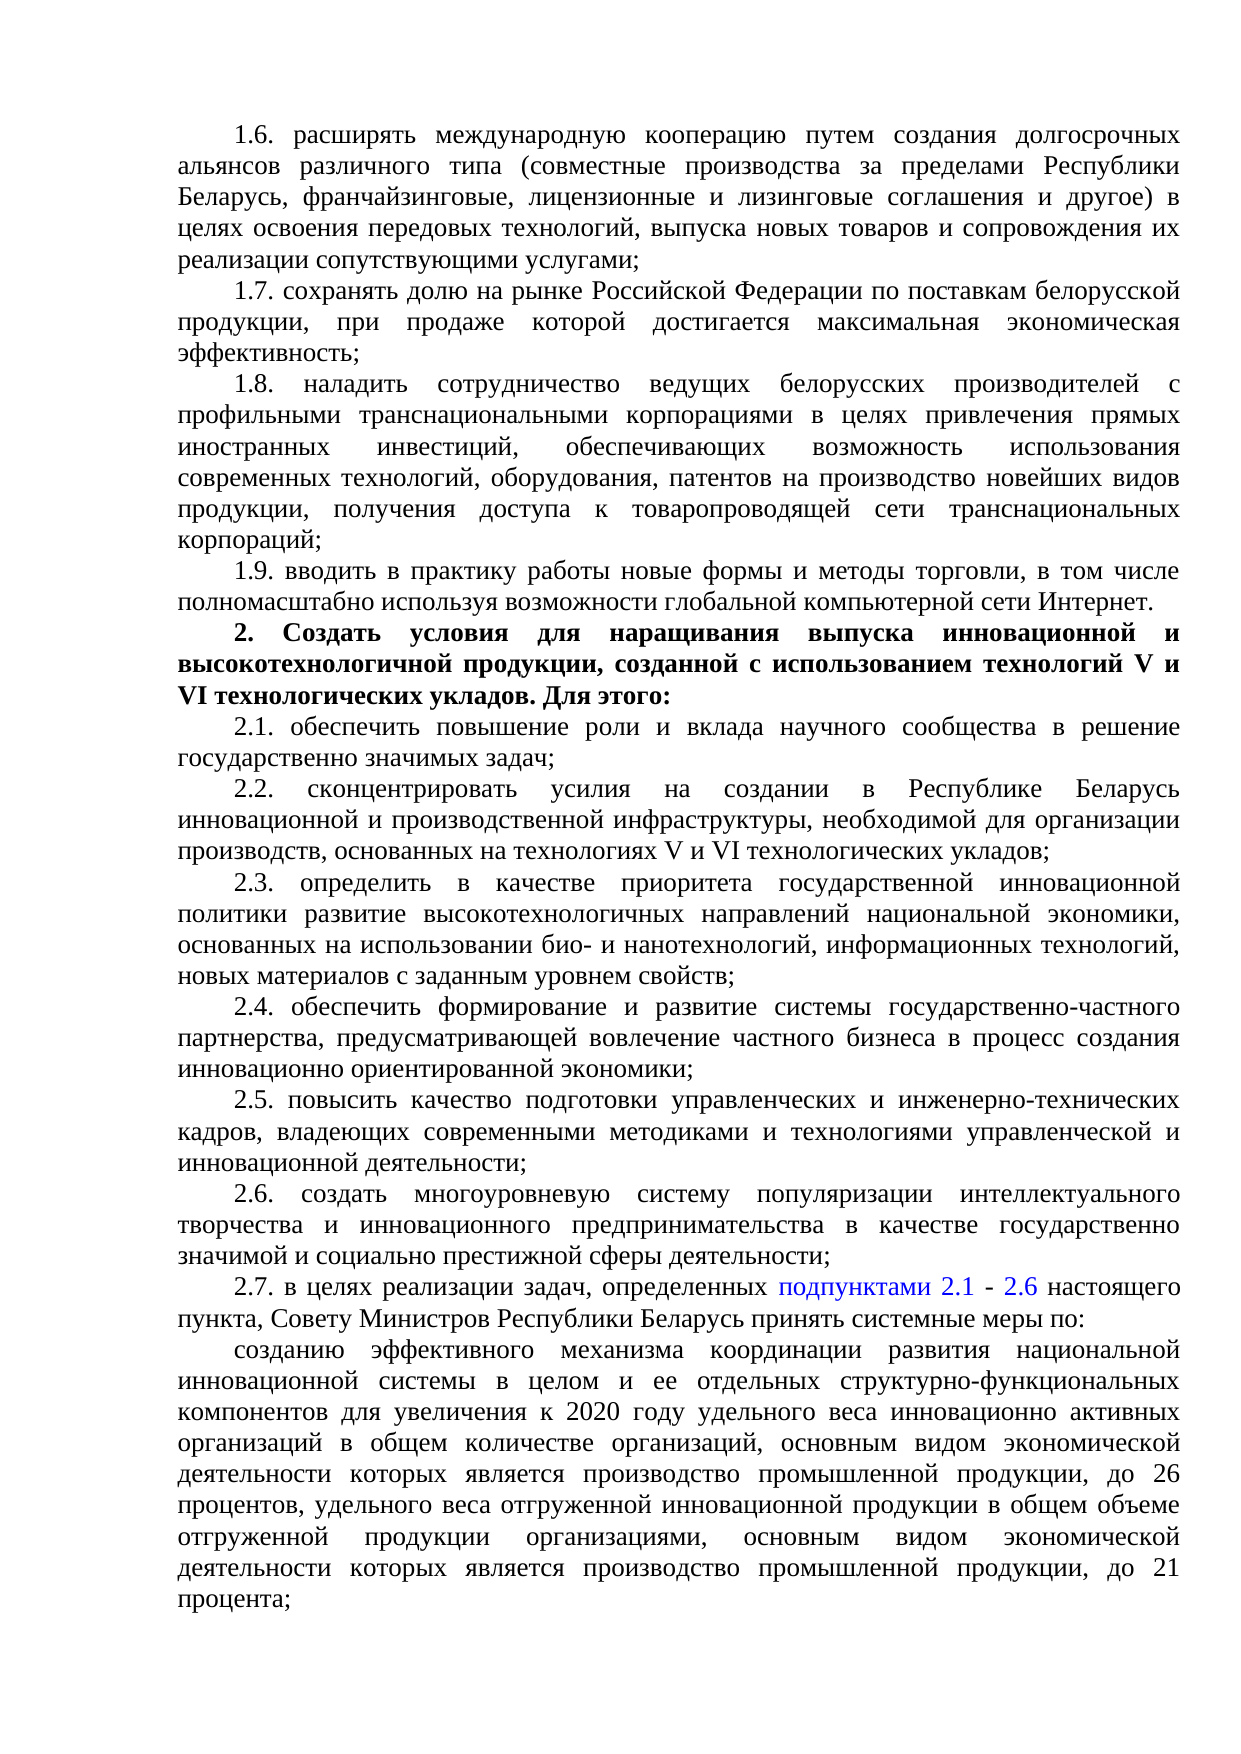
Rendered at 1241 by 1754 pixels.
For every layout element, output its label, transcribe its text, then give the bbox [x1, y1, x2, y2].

text 2.5. повысить качество подготовки управленческих и инженерно-технических кадров, владеющих современными методиками и технологиями управленческой и инновационной деятельности; [177, 1084, 1181, 1177]
text 1.9. вводить в практику работы новые формы и методы торговли, в том числе полномасштабно используя возможности глобальной компьютерной сети Интернет. [177, 554, 1181, 616]
text 2.1. обеспечить повышение роли и вклада научного сообщества в решение государственно значимых задач; [177, 710, 1181, 772]
text 2.7. в целях реализации задач, определенных подпунктами 2.1 - 2.6 настоящего пункта, Совету Министров Республики Беларусь принять системные меры по: [177, 1271, 1181, 1333]
text 2.6. создать многоуровневую систему популяризации интеллектуального творчества и инновационного предпринимательства в качестве государственно значимой и социально престижной сферы деятельности; [177, 1177, 1181, 1271]
text созданию эффективного механизма координации развития национальной инновационной системы в целом и ее отдельных структурно-функциональных компонентов для увеличения к 2020 году удельного веса инновационно активных организаций в общем количестве организаций, основным видом экономической деятельности которых является производство промышленной продукции, до 26 процентов, удельного веса отгруженной инновационной продукции в общем объеме отгруженной продукции организациями, основным видом экономической деятельности которых является производство промышленной продукции, до 21 процента; [177, 1333, 1181, 1613]
text 2.4. обеспечить формирование и развитие системы государственно-частного партнерства, предусматривающей вовлечение частного бизнеса в процесс создания инновационно ориентированной экономики; [177, 990, 1181, 1084]
text 1.6. расширять международную кооперацию путем создания долгосрочных альянсов различного типа (совместные производства за пределами Республики Беларусь, франчайзинговые, лицензионные и лизинговые соглашения и другое) в целях освоения передовых технологий, выпуска новых товаров и сопровождения их реализации сопутствующими услугами; [177, 118, 1181, 274]
text 1.7. сохранять долю на рынке Российской Федерации по поставкам белорусской продукции, при продаже которой достигается максимальная экономическая эффективность; [177, 274, 1181, 367]
text 2.3. определить в качестве приоритета государственной инновационной политики развитие высокотехнологичных направлений национальной экономики, основанных на использовании био- и нанотехнологий, информационных технологий, новых материалов с заданным уровнем свойств; [177, 866, 1181, 990]
text 2. Создать условия для наращивания выпуска инновационной и высокотехнологичной продукции, созданной с использованием технологий V и VI технологических укладов. Для этого: [177, 616, 1181, 710]
text 2.2. сконцентрировать усилия на создании в Республике Беларусь инновационной и производственной инфраструктуры, необходимой для организации производств, основанных на технологиях V и VI технологических укладов; [177, 772, 1181, 866]
text 1.8. наладить сотрудничество ведущих белорусских производителей с профильными транснациональными корпорациями в целях привлечения прямых иностранных инвестиций, обеспечивающих возможность использования современных технологий, оборудования, патентов на производство новейших видов продукции, получения доступа к товаропроводящей сети транснациональных корпораций; [177, 367, 1181, 554]
